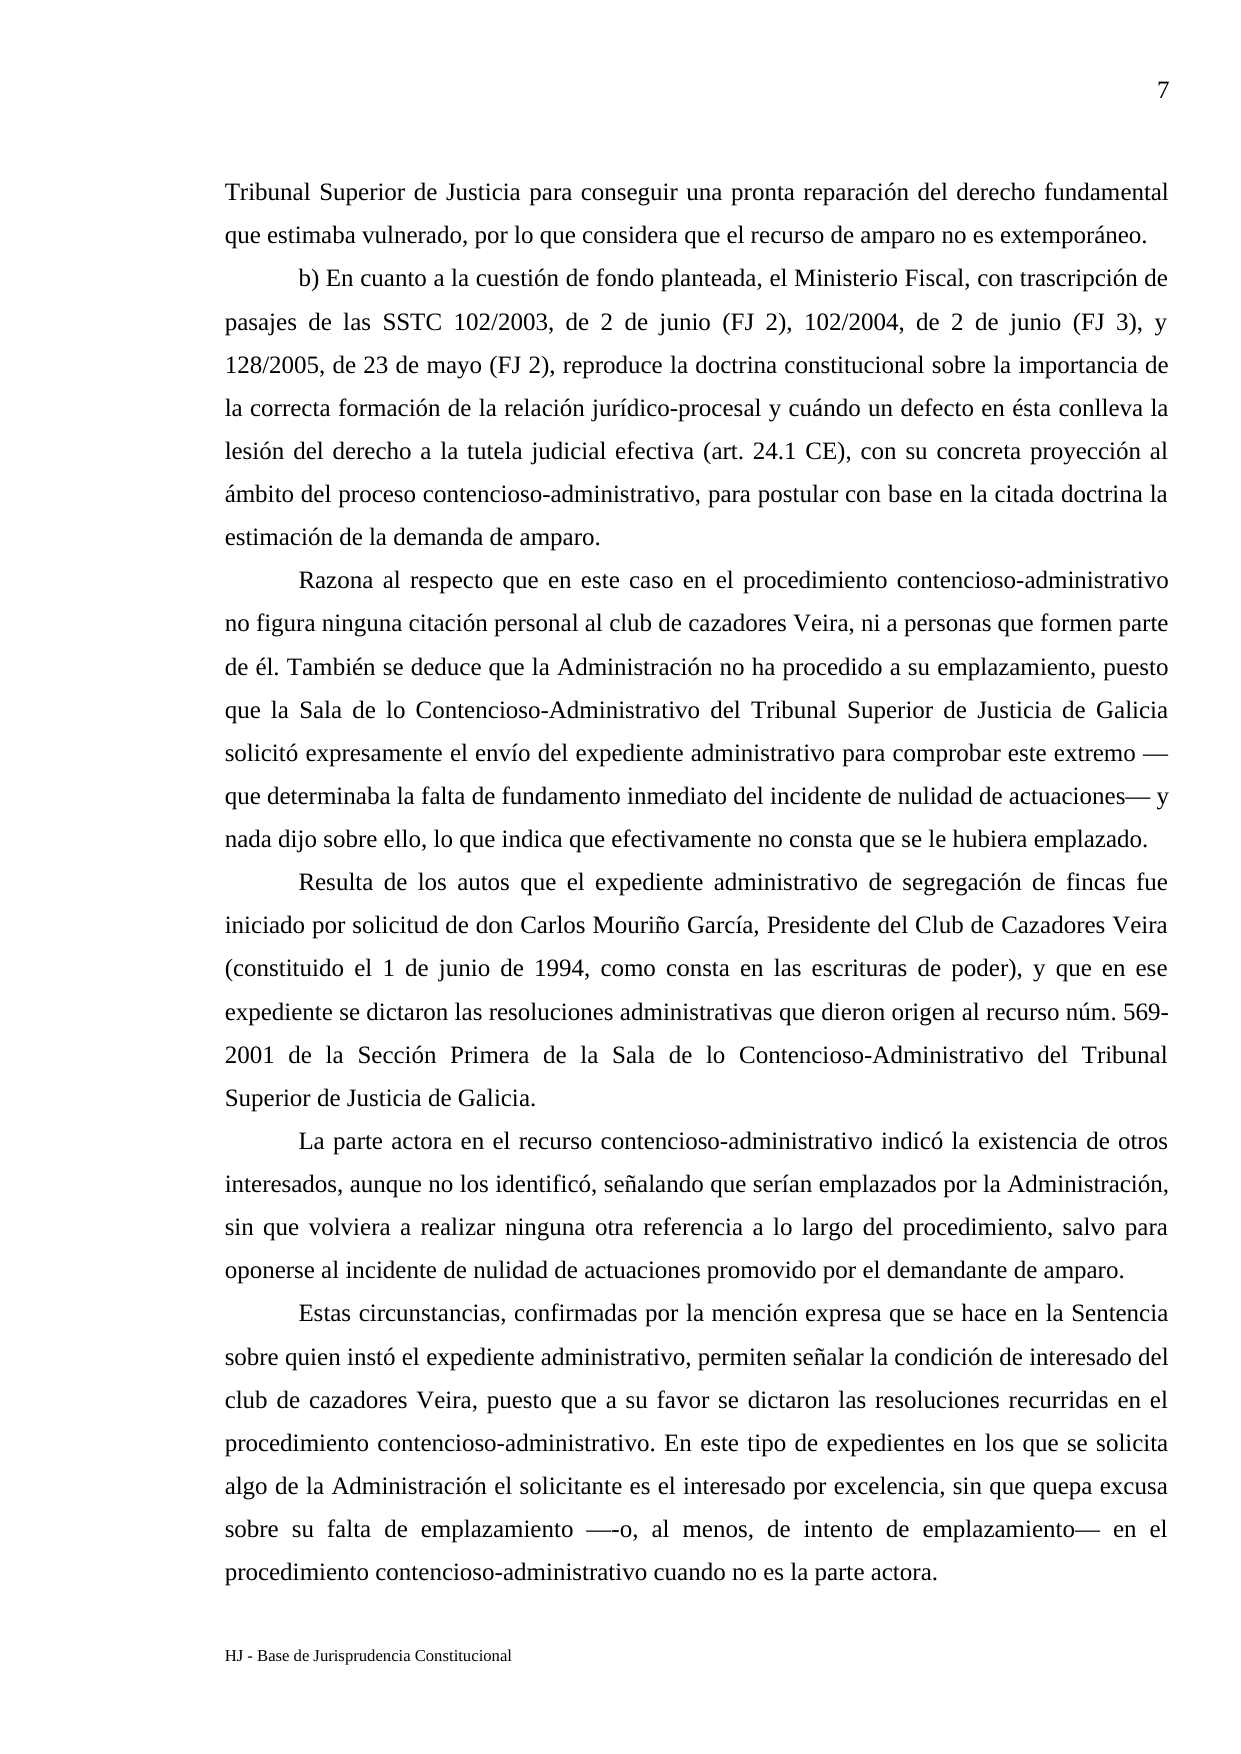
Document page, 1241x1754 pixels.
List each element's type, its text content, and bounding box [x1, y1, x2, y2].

text Resulta de los autos que el expediente administrativo de segregación de fincas fue iniciado por solicitud de don Carlos Mouriño García, Presidente del Club de Cazadores Veira (constituido el 1 de junio de 1994, como consta en las escrituras de poder), y que en ese expediente se dictaron las resoluciones administrativas que dieron origen al recurso núm. 569-2001 de la Sección Primera de la Sala de lo Contencioso-Administrativo del Tribunal Superior de Justicia de Galicia. [224, 867, 1169, 1112]
text Razona al respecto que en este caso en el procedimiento contencioso-administrativo no figura ninguna citación personal al club de cazadores Veira, ni a personas que formen parte de él. También se deduce que la Administración no ha procedido a su emplazamiento, puesto que la Sala de lo Contencioso-Administrativo del Tribunal Superior de Justicia de Galicia solicitó expresamente el envío del expediente administrativo para comprobar este extremo —que determinaba la falta de fundamento inmediato del incidente de nulidad de actuaciones— y nada dijo sobre ello, lo que indica que efectivamente no consta que se le hubiera emplazado. [224, 565, 1169, 853]
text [224, 177, 1169, 249]
text La parte actora en el recurso contencioso-administrativo indicó la existencia de otros interesados, aunque no los identificó, señalando que serían emplazados por la Administración, sin que volviera a realizar ninguna otra referencia a lo largo del procedimiento, salvo para oponerse al incidente de nulidad de actuaciones promovido por el demandante de amparo. [224, 1126, 1169, 1284]
text b) En cuanto a la cuestión de fondo planteada, el Ministerio Fiscal, con trascripción de pasajes de las SSTC 102/2003, de 2 de junio (FJ 2), 102/2004, de 2 de junio (FJ 3), y 128/2005, de 23 de mayo (FJ 2), reproduce la doctrina constitucional sobre la importancia de la correcta formación de la relación jurídico-procesal y cuándo un defecto en ésta conlleva la lesión del derecho a la tutela judicial efectiva (art. 24.1 CE), con su concreta proyección al ámbito del proceso contencioso-administrativo, para postular con base en la citada doctrina la estimación de la demanda de amparo. [224, 263, 1169, 551]
text Estas circunstancias, confirmadas por la mención expresa que se hace en la Sentencia sobre quien instó el expediente administrativo, permiten señalar la condición de interesado del club de cazadores Veira, puesto que a su favor se dictaron las resoluciones recurridas en el procedimiento contencioso-administrativo. En este tipo de expedientes en los que se solicita algo de la Administración el solicitante es el interesado por excelencia, sin que quepa excusa sobre su falta de emplazamiento —-o, al menos, de intento de emplazamiento— en el procedimiento contencioso-administrativo cuando no es la parte actora. [224, 1298, 1169, 1586]
